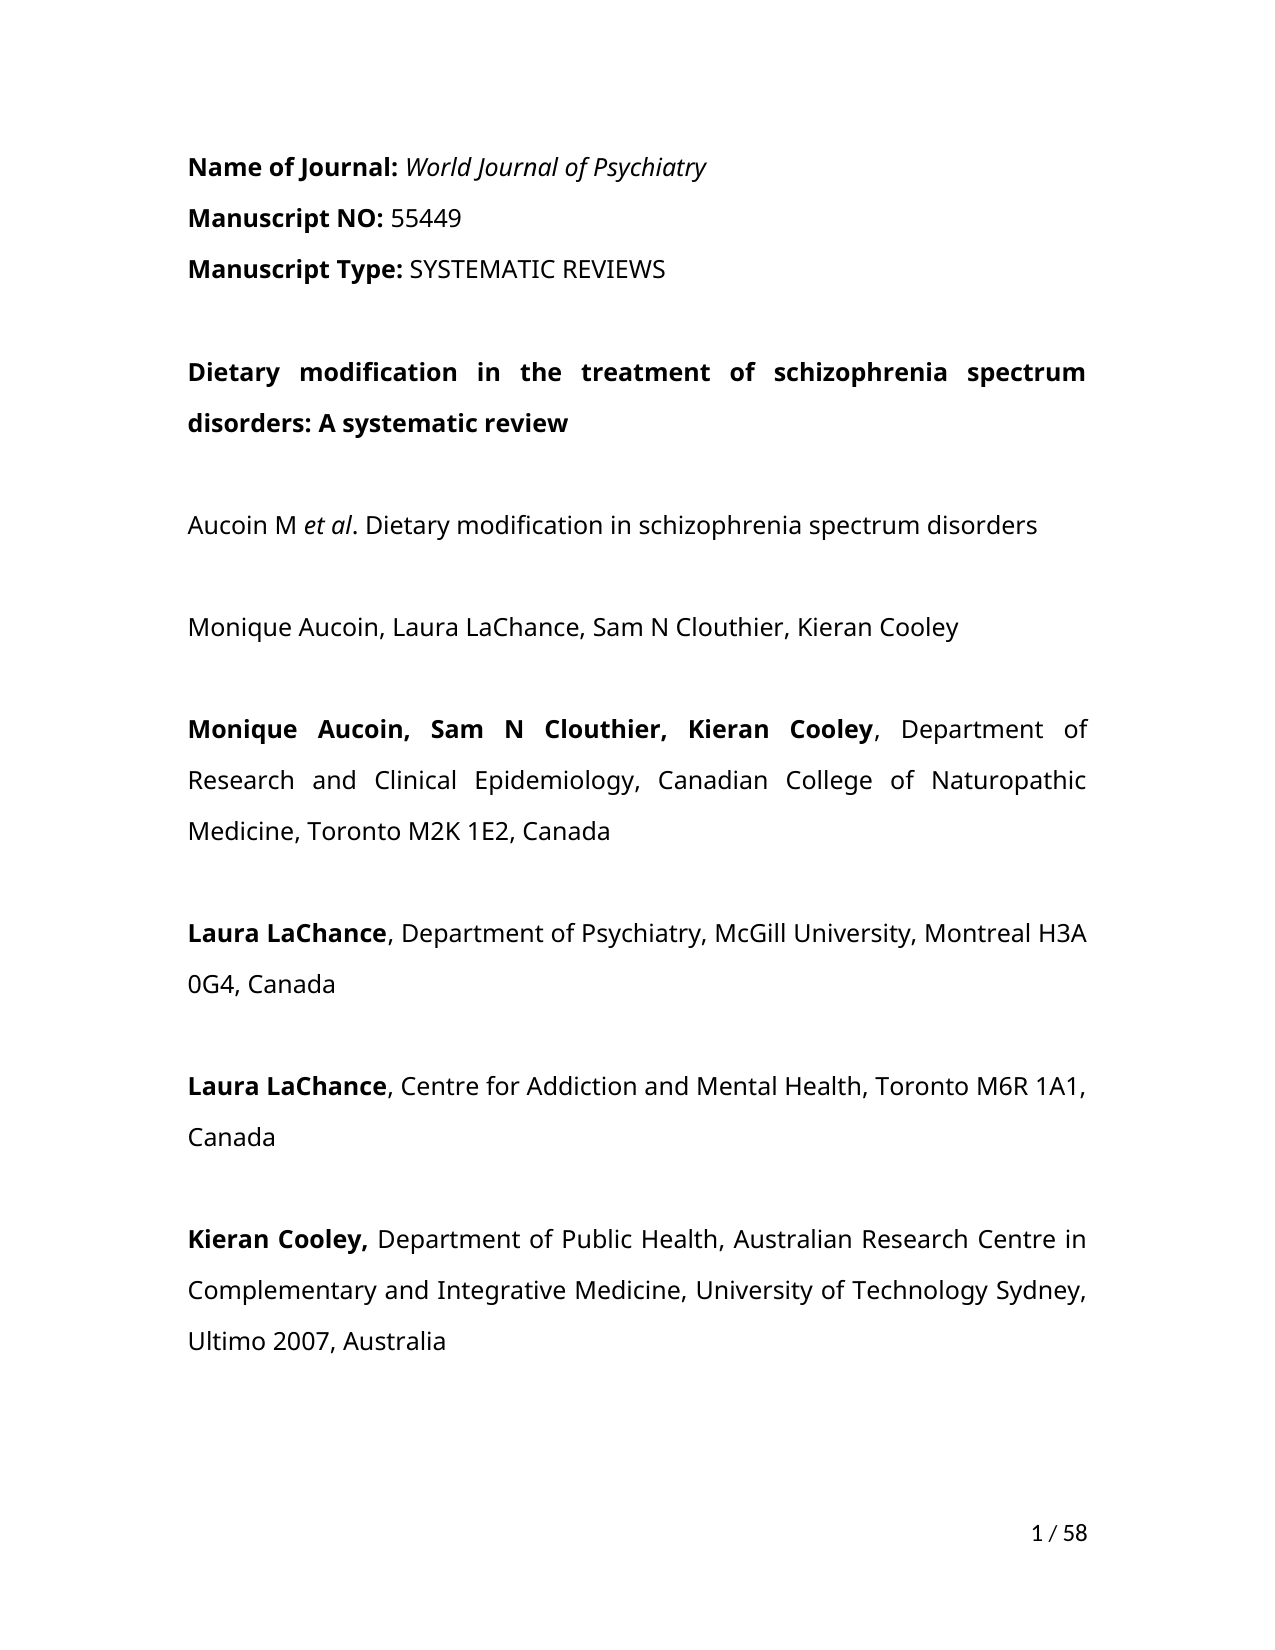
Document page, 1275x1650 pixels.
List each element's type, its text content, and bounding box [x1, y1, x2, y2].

text Monique Aucoin, Sam N Clouthier, Kieran Cooley, Department of Research and Clinical Epidemiology, Canadian College of Naturopathic Medicine, Toronto M2K 1E2, Canada [187, 711, 1087, 848]
text Dietary modification in the treatment of schizophrenia spectrum disorders: a systematic review [187, 354, 1087, 439]
text Manuscript Type: SYSTEMATIC REVIEWS [396, 252, 1087, 286]
text Kieran Cooley, Department of Public Health, Australian Research Centre in Complementary and Integrative Medicine, University of Technology Sydney, Ultimo 2007, Australia [187, 1222, 1087, 1358]
text Laura LaChance, Centre for Addiction and Mental Health, Toronto M6R 1A1, Canada [187, 1069, 1087, 1154]
text Aucoin M et al. Dietary modification in schizophrenia spectrum disorders [187, 507, 1087, 541]
text Laura LaChance, Department of Psychiatry, McGill University, Montreal H3A 0G4, Canada [187, 916, 1087, 1001]
text Manuscript NO: 55449 [187, 201, 1087, 235]
text Monique Aucoin, Laura LaChance, Sam N Clouthier, Kieran Cooley [187, 609, 1087, 643]
text Name of Journal: World Journal of Psychiatry [187, 150, 1087, 184]
